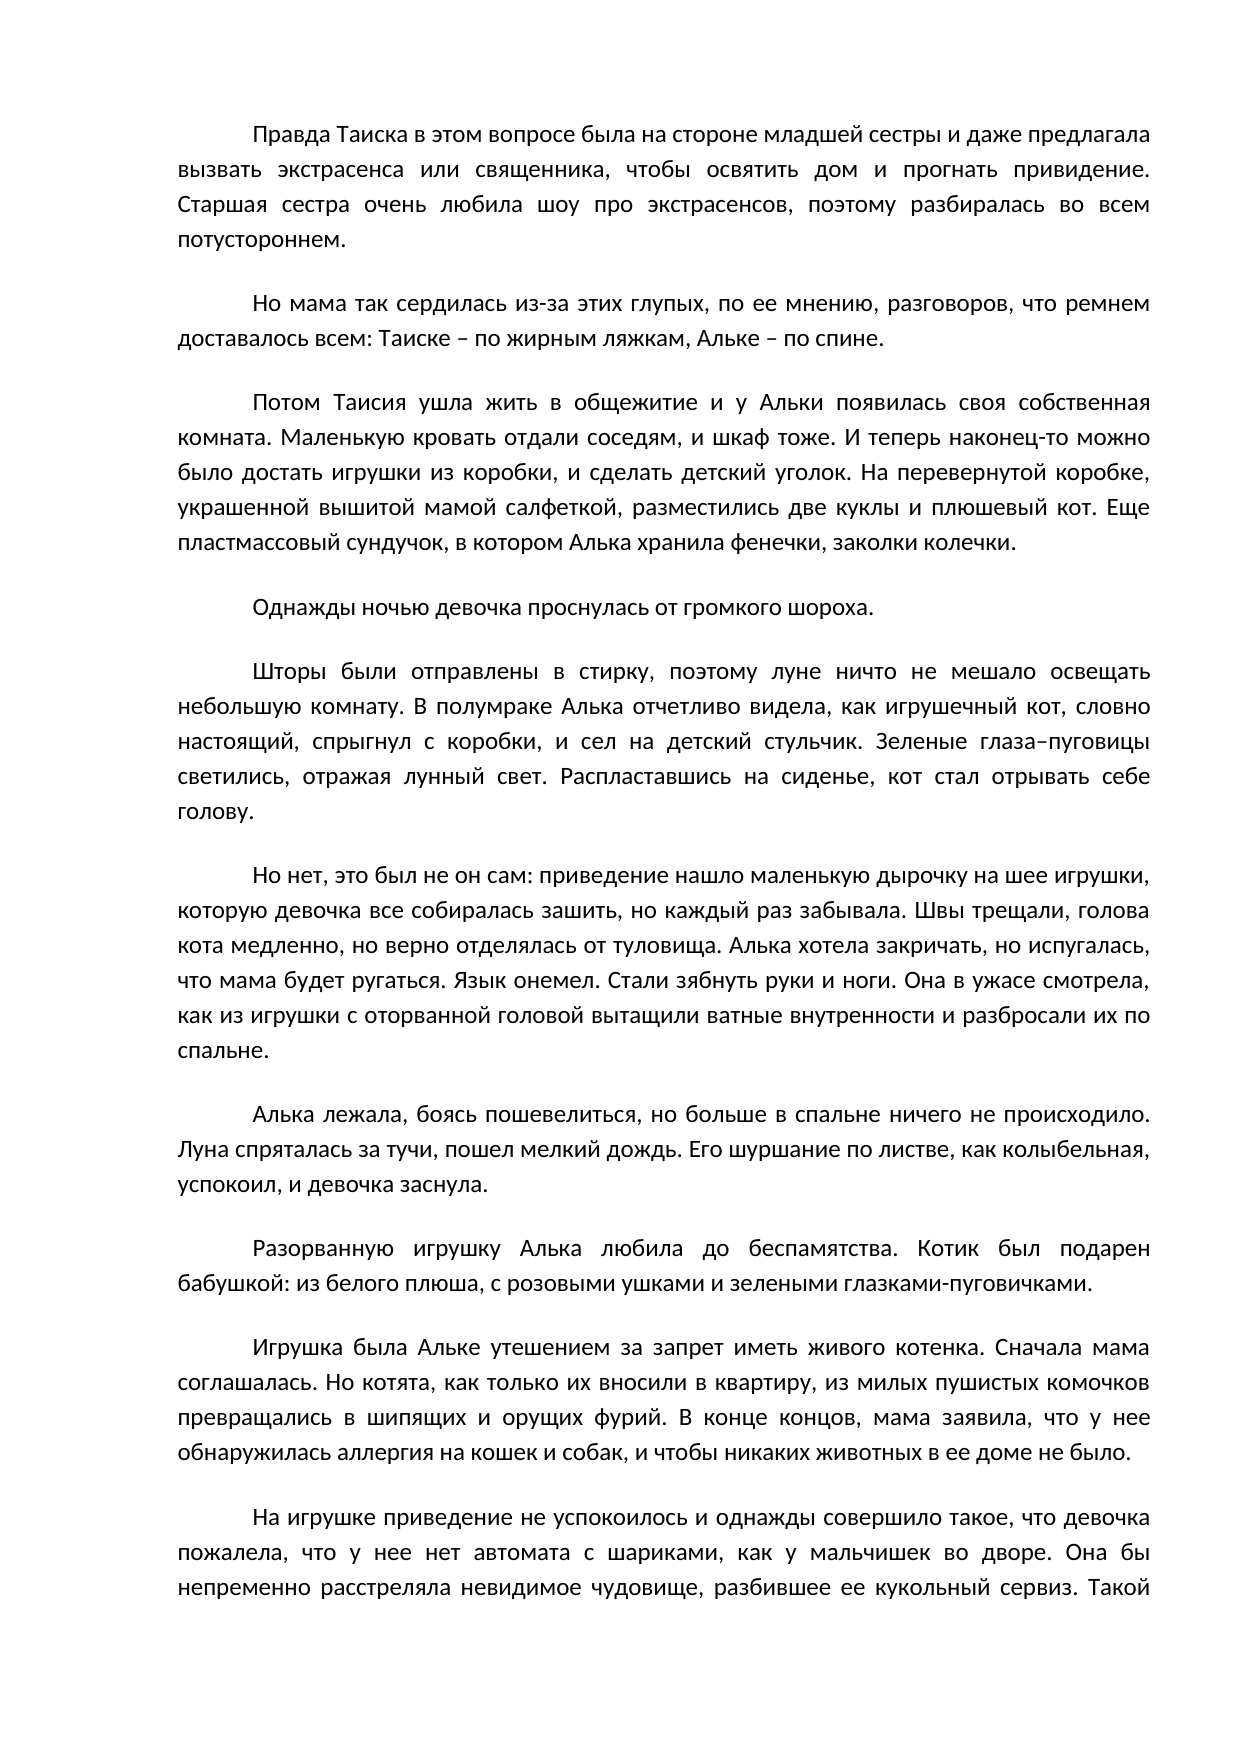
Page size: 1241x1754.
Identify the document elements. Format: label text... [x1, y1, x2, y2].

text Но нет, это был не он сам: приведение нашло маленькую дырочку на шее игрушки, которую девочка все собиралась зашить, но каждый раз забывала. Швы трещали, голова кота медленно, но верно отделялась от туловища. Алька хотела закричать, но испугалась, что мама будет ругаться. Язык онемел. Стали зябнуть руки и ноги. Она в ужасе смотрела, как из игрушки с оторванной головой вытащили ватные внутренности и разбросали их по спальне. [177, 859, 1152, 1064]
text Игрушка была Альке утешением за запрет иметь живого котенка. Сначала мама соглашалась. Но котята, как только их вносили в квартиру, из милых пушистых комочков превращались в шипящих и орущих фурий. В конце концов, мама заявила, что у нее обнаружилась аллергия на кошек и собак, и чтобы никаких животных в ее доме не было. [177, 1331, 1152, 1467]
text Шторы были отправлены в стирку, поэтому луне ничто не мешало освещать небольшую комнату. В полумраке Алька отчетливо видела, как игрушечный кот, словно настоящий, спрыгнул с коробки, и сел на детский стульчик. Зеленые глаза–пуговицы светились, отражая лунный свет. Распластавшись на сиденье, кот стал отрывать себе голову. [177, 655, 1152, 825]
text Но мама так сердилась из-за этих глупых, по ее мнению, разговоров, что ремнем доставалось всем: Таиске – по жирным ляжкам, Альке – по спине. [177, 287, 1152, 353]
text Потом Таисия ушла жить в общежитие и у Альки появилась своя собственная комната. Маленькую кровать отдали соседям, и шкаф тоже. И теперь наконец-то можно было достать игрушки из коробки, и сделать детский уголок. На перевернутой коробке, украшенной вышитой мамой салфеткой, разместились две куклы и плюшевый кот. Еще пластмассовый сундучок, в котором Алька хранила фенечки, заколки колечки. [177, 386, 1152, 557]
text Однажды ночью девочка проснулась от громкого шороха. [177, 591, 1152, 621]
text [177, 1501, 1152, 1601]
text Алька лежала, боясь пошевелиться, но больше в спальне ничего не происходило. Луна спряталась за тучи, пошел мелкий дождь. Его шуршание по листве, как колыбельная, успокоил, и девочка заснула. [177, 1098, 1152, 1199]
text Правда Таиска в этом вопросе была на стороне младшей сестры и даже предлагала вызвать экстрасенса или священника, чтобы освятить дом и прогнать привидение. Старшая сестра очень любила шоу про экстрасенсов, поэтому разбиралась во всем потустороннем. [177, 118, 1152, 254]
text Разорванную игрушку Алька любила до беспамятства. Котик был подарен бабушкой: из белого плюша, с розовыми ушками и зелеными глазками-пуговичками. [177, 1232, 1152, 1298]
